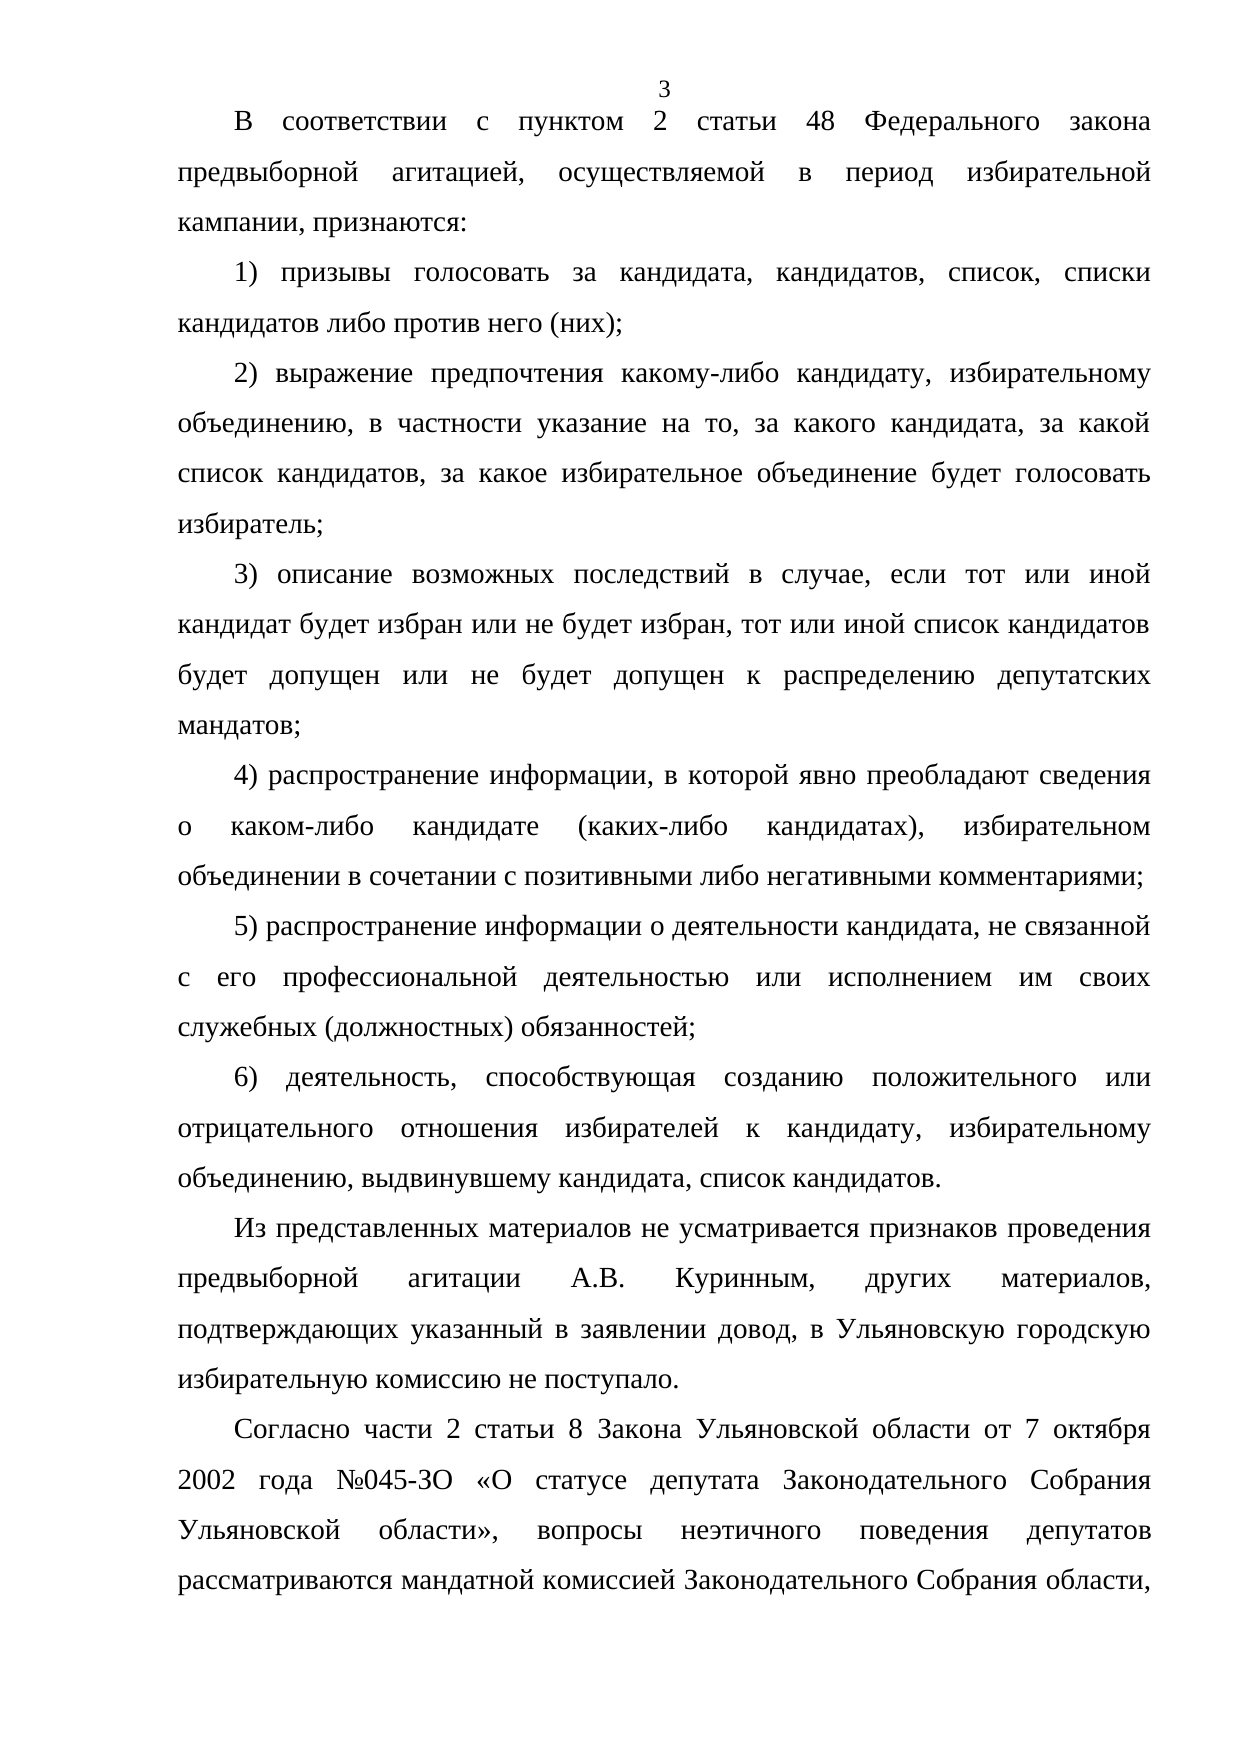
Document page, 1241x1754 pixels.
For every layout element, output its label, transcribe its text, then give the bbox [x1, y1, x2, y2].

text 5) распространение информации о деятельности кандидата, не связанной с его профессиональной деятельностью или исполнением им своих служебных (должностных) обязанностей; [177, 908, 1152, 1043]
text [177, 1412, 1152, 1596]
text 2) выражение предпочтения какому-либо кандидату, избирательному объединению, в частности указание на то, за какого кандидата, за какой список кандидатов, за какое избирательное объединение будет голосовать избиратель; [177, 355, 1152, 539]
text В соответствии с пунктом 2 статьи 48 Федерального закона предвыборной агитацией, осуществляемой в период избирательной кампании, признаются: [177, 103, 1152, 238]
text 1) призывы голосовать за кандидата, кандидатов, список, списки кандидатов либо против него (них); [177, 254, 1152, 338]
text 3) описание возможных последствий в случае, если тот или иной кандидат будет избран или не будет избран, тот или иной список кандидатов будет допущен или не будет допущен к распределению депутатских мандатов; [177, 556, 1152, 741]
text 4) распространение информации, в которой явно преобладают сведения о каком-либо кандидате (каких-либо кандидатах), избирательном объединении в сочетании с позитивными либо негативными комментариями; [177, 757, 1152, 892]
text Из представленных материалов не усматривается признаков проведения предвыборной агитации А.В. Куринным, других материалов, подтверждающих указанный в заявлении довод, в Ульяновскую городскую избирательную комиссию не поступало. [177, 1210, 1152, 1395]
text 6) деятельность, способствующая созданию положительного или отрицательного отношения избирателей к кандидату, избирательному объединению, выдвинувшему кандидата, список кандидатов. [177, 1059, 1152, 1193]
